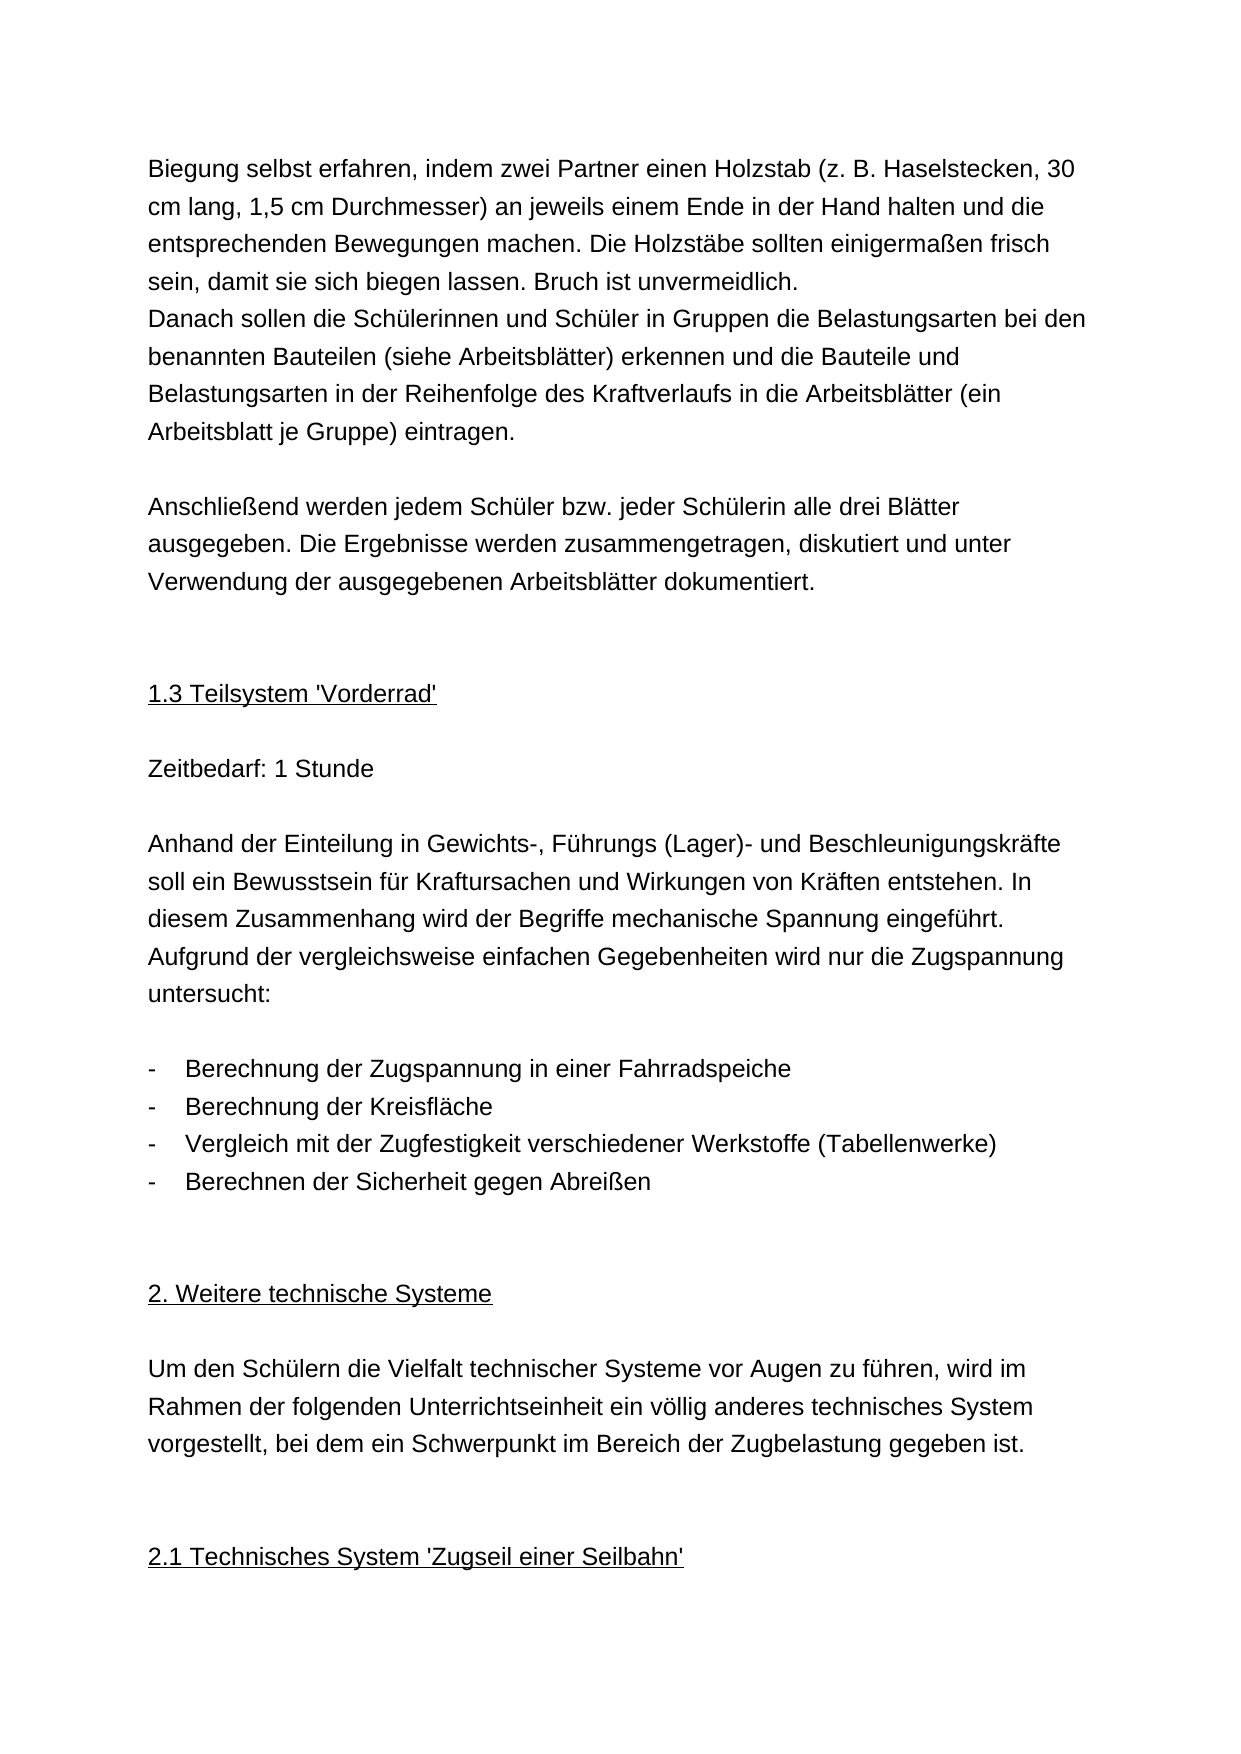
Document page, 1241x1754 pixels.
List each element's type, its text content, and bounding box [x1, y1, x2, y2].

text 1.3 Teilsystem 'Vorderrad' [148, 673, 1093, 710]
text Um den Schülern die Vielfalt technischer Systeme vor Augen zu führen, wird im Rahmen der folgenden Unterrichtseinheit ein völlig anderes technisches System vorgestellt, bei dem ein Schwerpunkt im Bereich der Zugbelastung gegeben ist. [148, 1348, 1093, 1460]
text Zeitbedarf: 1 Stunde [148, 748, 1093, 785]
text 2.1 Technisches System 'Zugseil einer Seilbahn' [148, 1535, 1093, 1573]
text Danach sollen die Schülerinnen und Schüler in Gruppen die Belastungsarten bei den benannten Bauteilen (siehe Arbeitsblätter) erkennen und die Bauteile und Belastungsarten in der Reihenfolge des Kraftverlaufs in die Arbeitsblätter (ein Arbeitsblatt je Gruppe) eintragen. [148, 298, 1093, 448]
text 2. Weitere technische Systeme [148, 1273, 1093, 1310]
text Anhand der Einteilung in Gewichts-, Führungs (Lager)- und Beschleunigungskräfte soll ein Bewusstsein für Kraftursachen und Wirkungen von Kräften entstehen. In diesem Zusammenhang wird der Begriffe mechanische Spannung eingeführt. Aufgrund der vergleichsweise einfachen Gegebenheiten wird nur die Zugspannung untersucht: [148, 823, 1093, 1010]
list Berechnung der Kreisfläche [148, 1085, 1093, 1123]
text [148, 148, 1093, 298]
text Anschließend werden jedem Schüler bzw. jeder Schülerin alle drei Blätter ausgegeben. Die Ergebnisse werden zusammengetragen, diskutiert und unter Verwendung der ausgegebenen Arbeitsblätter dokumentiert. [148, 485, 1093, 598]
list Berechnen der Sicherheit gegen Abreißen [148, 1160, 1093, 1198]
list Berechnung der Zugspannung in einer Fahrradspeiche [148, 1048, 1093, 1085]
list Vergleich mit der Zugfestigkeit verschiedener Werkstoffe (Tabellenwerke) [148, 1123, 1093, 1160]
